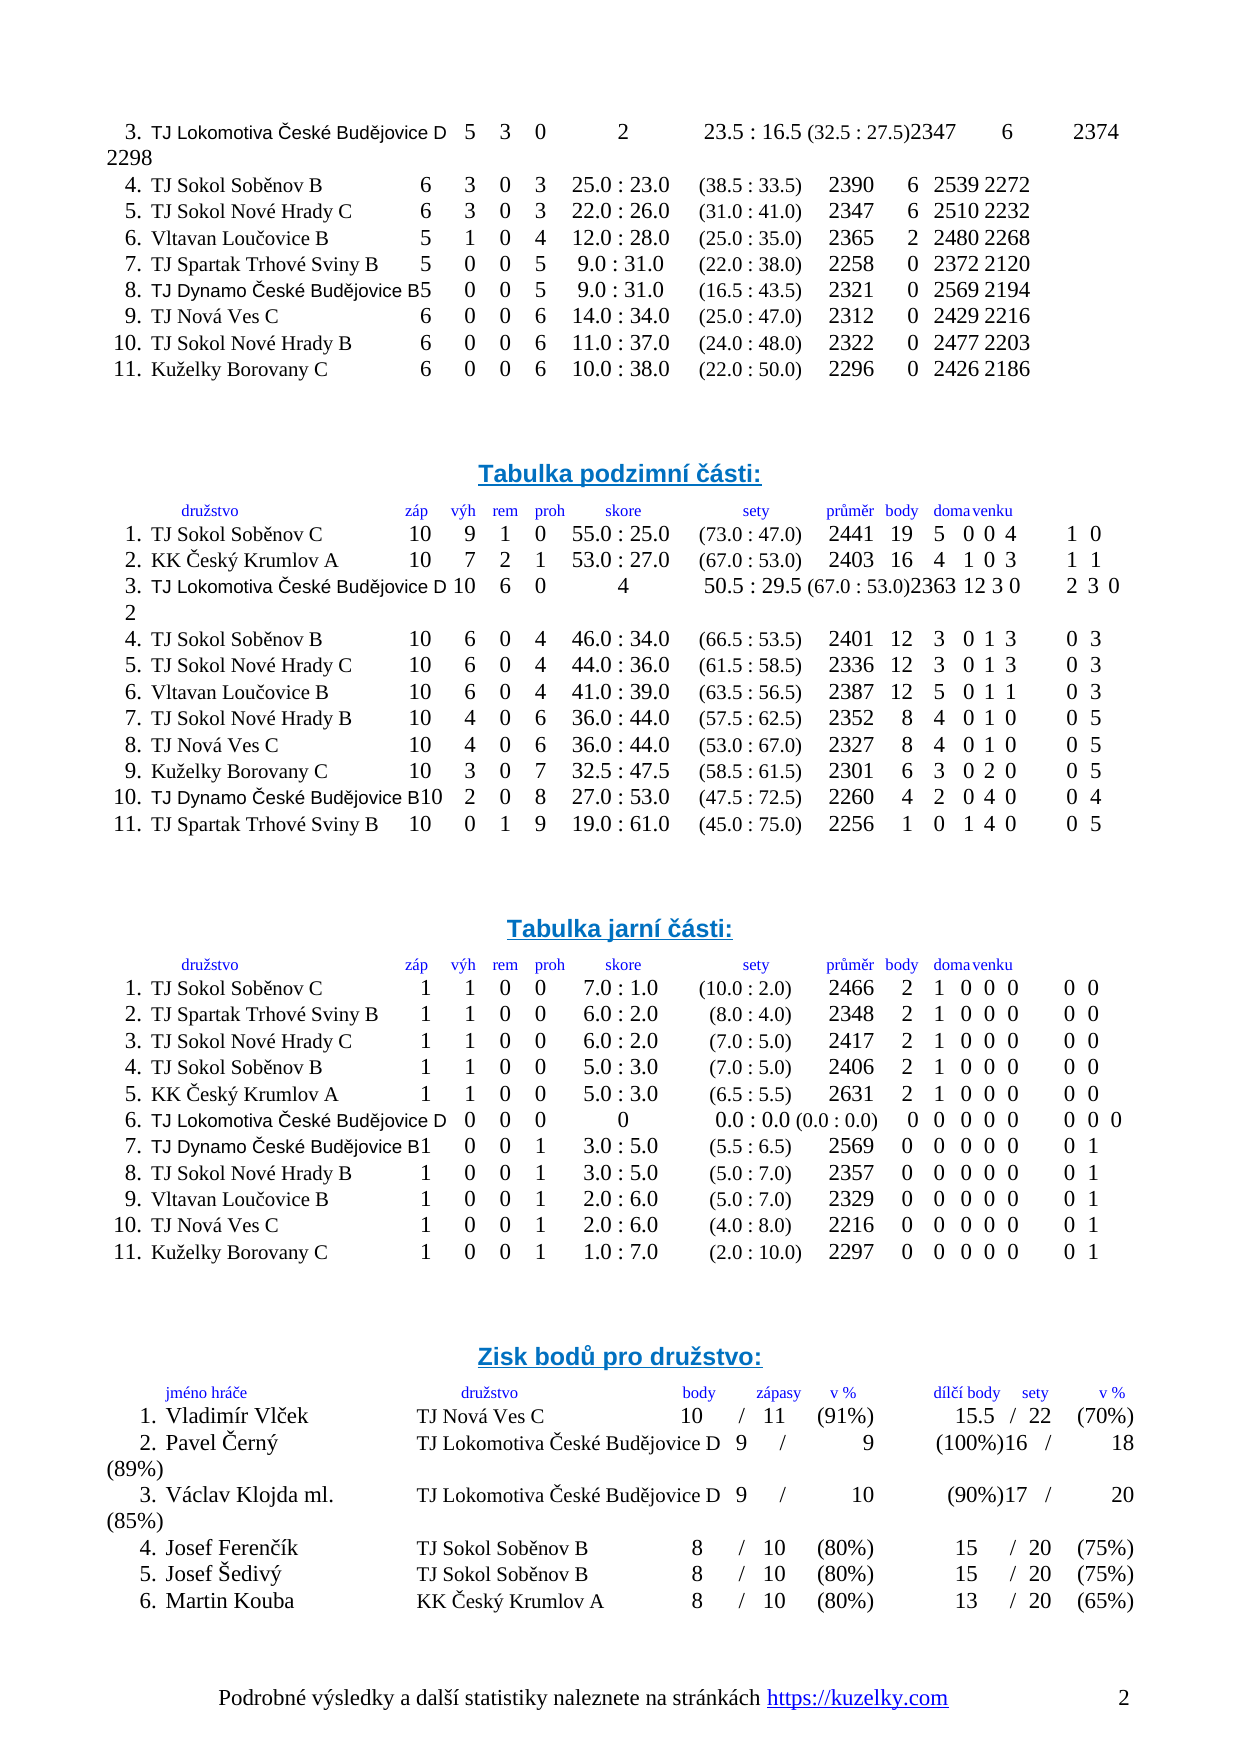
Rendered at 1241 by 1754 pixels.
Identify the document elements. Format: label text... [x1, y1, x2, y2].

text 4. Josef Ferenčík TJ Sokol Soběnov B 8 / 10 (80%) 15 / 20 (75%) [106, 1534, 1134, 1560]
text 3. TJ Sokol Nové Hrady C 1 1 0 0 6.0 : 2.0 (7.0 : 5.0) 2417 2 1 0 0 0 0 0 [106, 1027, 1134, 1053]
text 10. TJ Sokol Nové Hrady B 6 0 0 6 11.0 : 37.0 (24.0 : 48.0) 2322 0 2477 2203 [106, 329, 1134, 355]
text 2. TJ Spartak Trhové Sviny B 1 1 0 0 6.0 : 2.0 (8.0 : 4.0) 2348 2 1 0 0 0 0 0 [106, 1001, 1134, 1027]
text 4. TJ Sokol Soběnov B 6 3 0 3 25.0 : 23.0 (38.5 : 33.5) 2390 6 2539 2272 [106, 171, 1134, 197]
text 2. KK Český Krumlov A 10 7 2 1 53.0 : 27.0 (67.0 : 53.0) 2403 16 4 1 0 3 1 1 [106, 546, 1134, 572]
text 11. TJ Spartak Trhové Sviny B 10 0 1 9 19.0 : 61.0 (45.0 : 75.0) 2256 1 0 1 4 0 0 5 [106, 810, 1134, 836]
text 11. Kuželky Borovany C 6 0 0 6 10.0 : 38.0 (22.0 : 50.0) 2296 0 2426 2186 [106, 355, 1134, 382]
text 1. TJ Sokol Soběnov C 1 1 0 0 7.0 : 1.0 (10.0 : 2.0) 2466 2 1 0 0 0 0 0 [106, 974, 1134, 1001]
text 4. TJ Sokol Soběnov B 10 6 0 4 46.0 : 34.0 (66.5 : 53.5) 2401 12 3 0 1 3 0 3 [106, 625, 1134, 652]
text 6. TJ Lokomotiva České Budějovice D 0 0 0 0 0.0 : 0.0 (0.0 : 0.0) 0 0 0 0 0 0 0 0 [106, 1106, 1134, 1132]
text 9. Kuželky Borovany C 10 3 0 7 32.5 : 47.5 (58.5 : 61.5) 2301 6 3 0 2 0 0 5 [106, 757, 1134, 783]
text 7. TJ Sokol Nové Hrady B 10 4 0 6 36.0 : 44.0 (57.5 : 62.5) 2352 8 4 0 1 0 0 5 [106, 704, 1134, 731]
text 3. TJ Lokomotiva České Budějovice D 5 3 0 2 23.5 : 16.5 (32.5 : 27.5) 2347 6 2374 2298 [106, 118, 1134, 171]
text 8. TJ Dynamo České Budějovice B 5 0 0 5 9.0 : 31.0 (16.5 : 43.5) 2321 0 2569 2194 [106, 276, 1134, 303]
text 9. Vltavan Loučovice B 1 0 0 1 2.0 : 6.0 (5.0 : 7.0) 2329 0 0 0 0 0 0 1 [106, 1185, 1134, 1211]
text 6. Vltavan Loučovice B 5 1 0 4 12.0 : 28.0 (25.0 : 35.0) 2365 2 2480 2268 [106, 223, 1134, 250]
text 2. Pavel Černý TJ Lokomotiva České Budějovice D 9 / 9 (100%) 16 / 18 (89%) [106, 1428, 1134, 1481]
text 3. TJ Lokomotiva České Budějovice D 10 6 0 4 50.5 : 29.5 (67.0 : 53.0) 2363 12 3 0 2 3 0 2 [106, 572, 1134, 625]
text 6. Vltavan Loučovice B 10 6 0 4 41.0 : 39.0 (63.5 : 56.5) 2387 12 5 0 1 1 0 3 [106, 678, 1134, 704]
text 1. TJ Sokol Soběnov C 10 9 1 0 55.0 : 25.0 (73.0 : 47.0) 2441 19 5 0 0 4 1 0 [106, 520, 1134, 546]
text jméno hráče družstvo body zápasy v % dílčí body sety v % [106, 1383, 1134, 1402]
text 5. KK Český Krumlov A 1 1 0 0 5.0 : 3.0 (6.5 : 5.5) 2631 2 1 0 0 0 0 0 [106, 1079, 1134, 1106]
text družstvo záp výh rem proh skore sety průměr body doma venku [106, 501, 1134, 520]
text Zisk bodů pro družstvo: [94, 1342, 1145, 1371]
text 7. TJ Spartak Trhové Sviny B 5 0 0 5 9.0 : 31.0 (22.0 : 38.0) 2258 0 2372 2120 [106, 250, 1134, 276]
text 11. Kuželky Borovany C 1 0 0 1 1.0 : 7.0 (2.0 : 10.0) 2297 0 0 0 0 0 0 1 [106, 1238, 1134, 1264]
text 1. Vladimír Vlček TJ Nová Ves C 10 / 11 (91%) 15.5 / 22 (70%) [106, 1402, 1134, 1428]
text 10. TJ Nová Ves C 1 0 0 1 2.0 : 6.0 (4.0 : 8.0) 2216 0 0 0 0 0 0 1 [106, 1211, 1134, 1238]
text 8. TJ Sokol Nové Hrady B 1 0 0 1 3.0 : 5.0 (5.0 : 7.0) 2357 0 0 0 0 0 0 1 [106, 1159, 1134, 1185]
text družstvo záp výh rem proh skore sety průměr body doma venku [106, 955, 1134, 974]
text 5. TJ Sokol Nové Hrady C 10 6 0 4 44.0 : 36.0 (61.5 : 58.5) 2336 12 3 0 1 3 0 3 [106, 652, 1134, 678]
text 5. Josef Šedivý TJ Sokol Soběnov B 8 / 10 (80%) 15 / 20 (75%) [106, 1560, 1134, 1587]
text 4. TJ Sokol Soběnov B 1 1 0 0 5.0 : 3.0 (7.0 : 5.0) 2406 2 1 0 0 0 0 0 [106, 1053, 1134, 1079]
text 8. TJ Nová Ves C 10 4 0 6 36.0 : 44.0 (53.0 : 67.0) 2327 8 4 0 1 0 0 5 [106, 731, 1134, 757]
text 9. TJ Nová Ves C 6 0 0 6 14.0 : 34.0 (25.0 : 47.0) 2312 0 2429 2216 [106, 303, 1134, 329]
text 10. TJ Dynamo České Budějovice B 10 2 0 8 27.0 : 53.0 (47.5 : 72.5) 2260 4 2 0 4 0 0 4 [106, 783, 1134, 810]
text Tabulka podzimní části: [94, 459, 1145, 488]
text 7. TJ Dynamo České Budějovice B 1 0 0 1 3.0 : 5.0 (5.5 : 6.5) 2569 0 0 0 0 0 0 1 [106, 1132, 1134, 1159]
text 3. Václav Klojda ml. TJ Lokomotiva České Budějovice D 9 / 10 (90%) 17 / 20 (85%) [106, 1481, 1134, 1534]
text 6. Martin Kouba KK Český Krumlov A 8 / 10 (80%) 13 / 20 (65%) [106, 1587, 1134, 1613]
text 5. TJ Sokol Nové Hrady C 6 3 0 3 22.0 : 26.0 (31.0 : 41.0) 2347 6 2510 2232 [106, 197, 1134, 223]
text Tabulka jarní části: [94, 914, 1145, 942]
